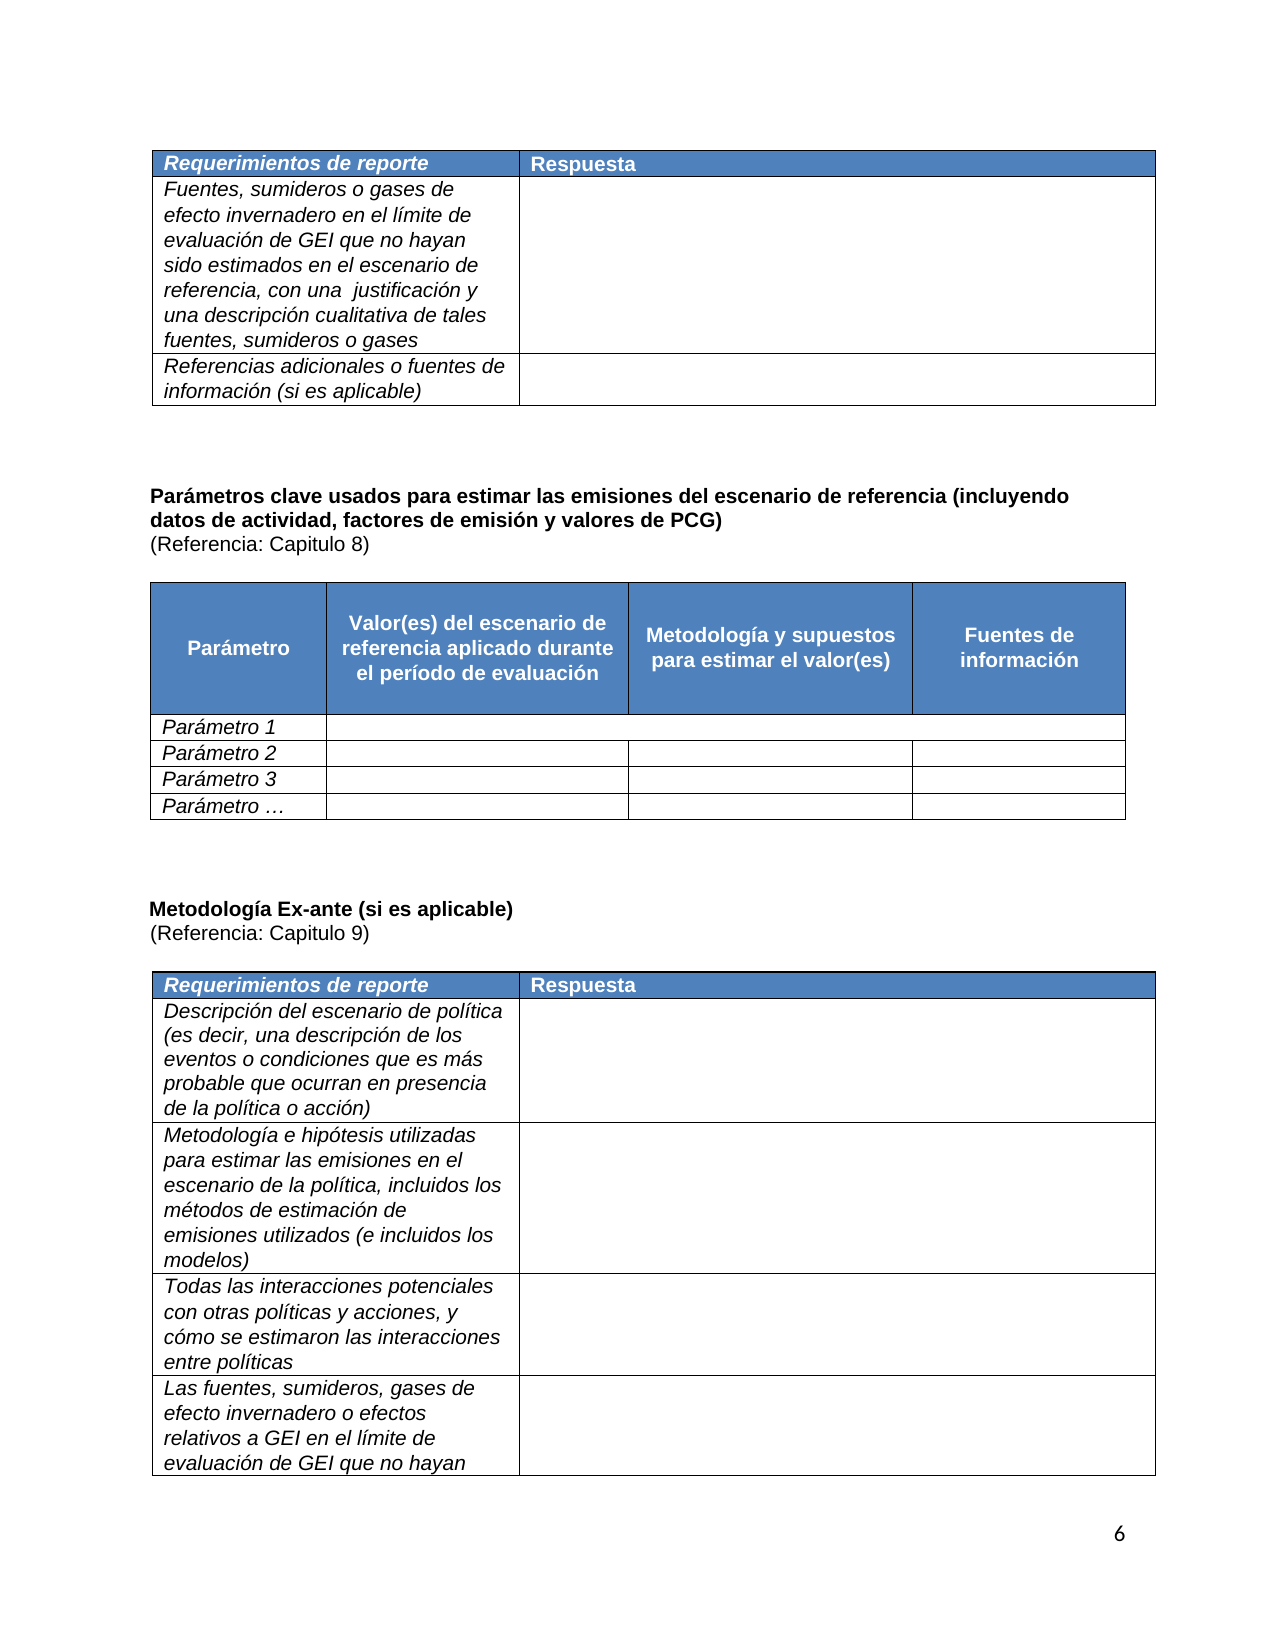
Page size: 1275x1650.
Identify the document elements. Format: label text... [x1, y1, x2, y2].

table_cell Referencias adicionales o fuentes de información (si es aplicable) [153, 354, 519, 404]
table_cell [520, 999, 1155, 1122]
table_cell Descripción del escenario de política (es decir, una descripción de los eventos o condiciones que es más probable que ocurran en presencia de la política o acción) [153, 999, 519, 1122]
table_header Valor(es) del escenario de referencia aplicado durante el período de evaluación [327, 583, 628, 714]
table_cell [520, 177, 1155, 353]
table_header Requerimientos de reporte [153, 151, 519, 176]
table_cell [327, 794, 628, 819]
table_header Metodología y supuestos para estimar el valor(es) [629, 583, 912, 714]
table_cell [629, 741, 912, 766]
subtitle Metodología Ex-ante (si es aplicable) [149, 897, 1125, 921]
table_cell Parámetro … [151, 794, 326, 819]
table_header Requerimientos de reporte [153, 973, 519, 998]
table_header Fuentes de información [913, 583, 1125, 714]
table_cell [520, 1274, 1155, 1375]
table_cell Fuentes, sumideros o gases de efecto invernadero en el límite de evaluación de GEI que no hayan sido estimados en el escenario de referencia, con una justificación y una descripción cualitativa de tales fuentes, sumideros o gases [153, 177, 519, 353]
table_cell Parámetro 1 [151, 715, 326, 740]
table_cell [913, 794, 1125, 819]
table_cell [327, 767, 628, 792]
table_header Respuesta [520, 151, 1155, 176]
table_cell Metodología e hipótesis utilizadas para estimar las emisiones en el escenario de la política, incluidos los métodos de estimación de emisiones utilizados (e incluidos los modelos) [153, 1123, 519, 1273]
table_cell [327, 741, 628, 766]
table_cell Parámetro 2 [151, 741, 326, 766]
table_header Parámetro [151, 583, 326, 714]
table_cell [520, 1376, 1155, 1475]
text (Referencia: Capitulo 9) [150, 921, 1125, 945]
table_cell [520, 1123, 1155, 1273]
subtitle Parámetros clave usados para estimar las emisiones del escenario de referencia (incluyendo datos de actividad, factores de emisión y valores de PCG) [150, 484, 1125, 532]
table_cell [629, 767, 912, 792]
text (Referencia: Capitulo 8) [150, 532, 1125, 556]
table_cell Todas las interacciones potenciales con otras políticas y acciones, y cómo se estimaron las interacciones entre políticas [153, 1274, 519, 1375]
table_header Respuesta [520, 973, 1155, 998]
table_cell [913, 767, 1125, 792]
table_cell [520, 354, 1155, 404]
table_cell [913, 741, 1125, 766]
table_cell [629, 794, 912, 819]
table_cell Parámetro 3 [151, 767, 326, 792]
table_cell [153, 1376, 519, 1475]
table_cell [327, 715, 1125, 740]
